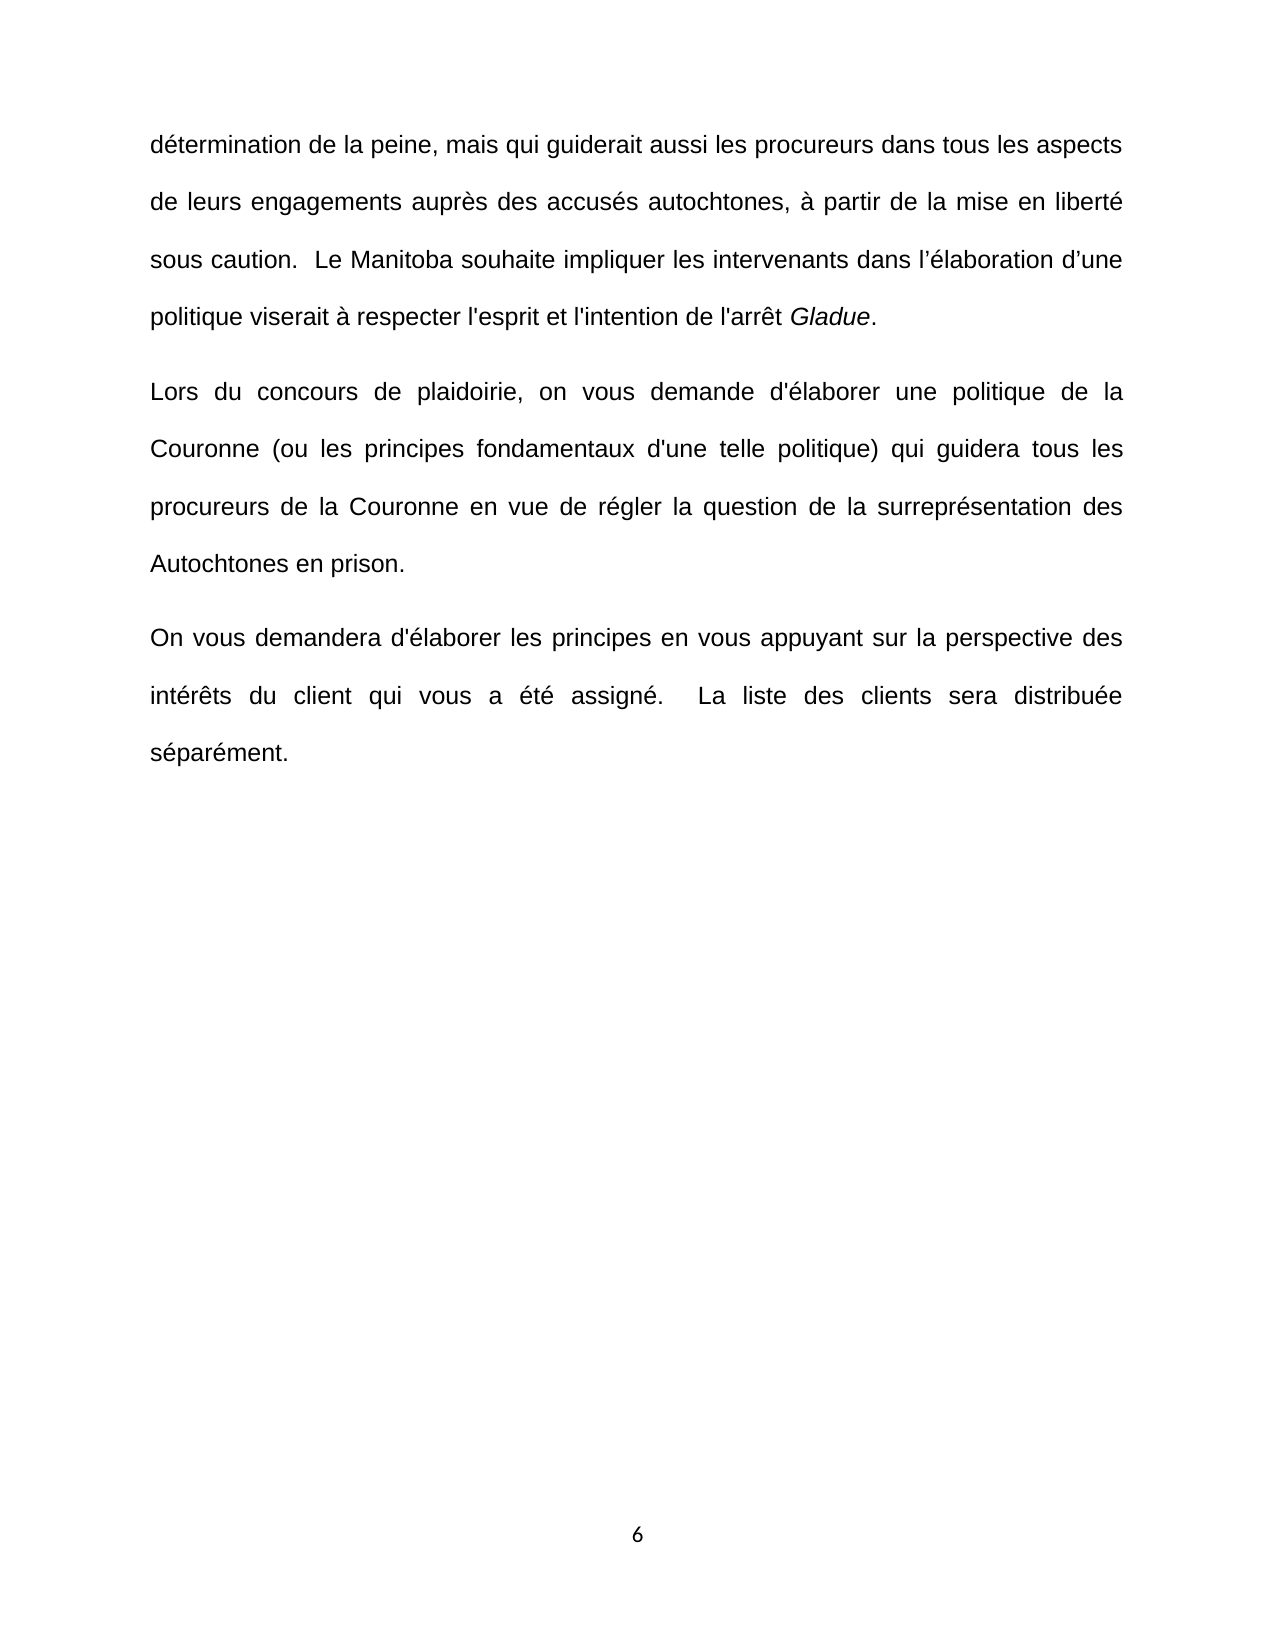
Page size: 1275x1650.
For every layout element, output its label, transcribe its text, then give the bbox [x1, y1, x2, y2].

text Lors du concours de plaidoirie, on vous demande d'élaborer une politique de la Couronne (ou les principes fondamentaux d'une telle politique) qui guidera tous les procureurs de la Couronne en vue de régler la question de la surreprésentation des Autochtones en prison. [150, 376, 1125, 578]
text On vous demandera d'élaborer les principes en vous appuyant sur la perspective des intérêts du client qui vous a été assigné. La liste des clients sera distribuée séparément. [150, 623, 1125, 767]
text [150, 130, 1125, 331]
